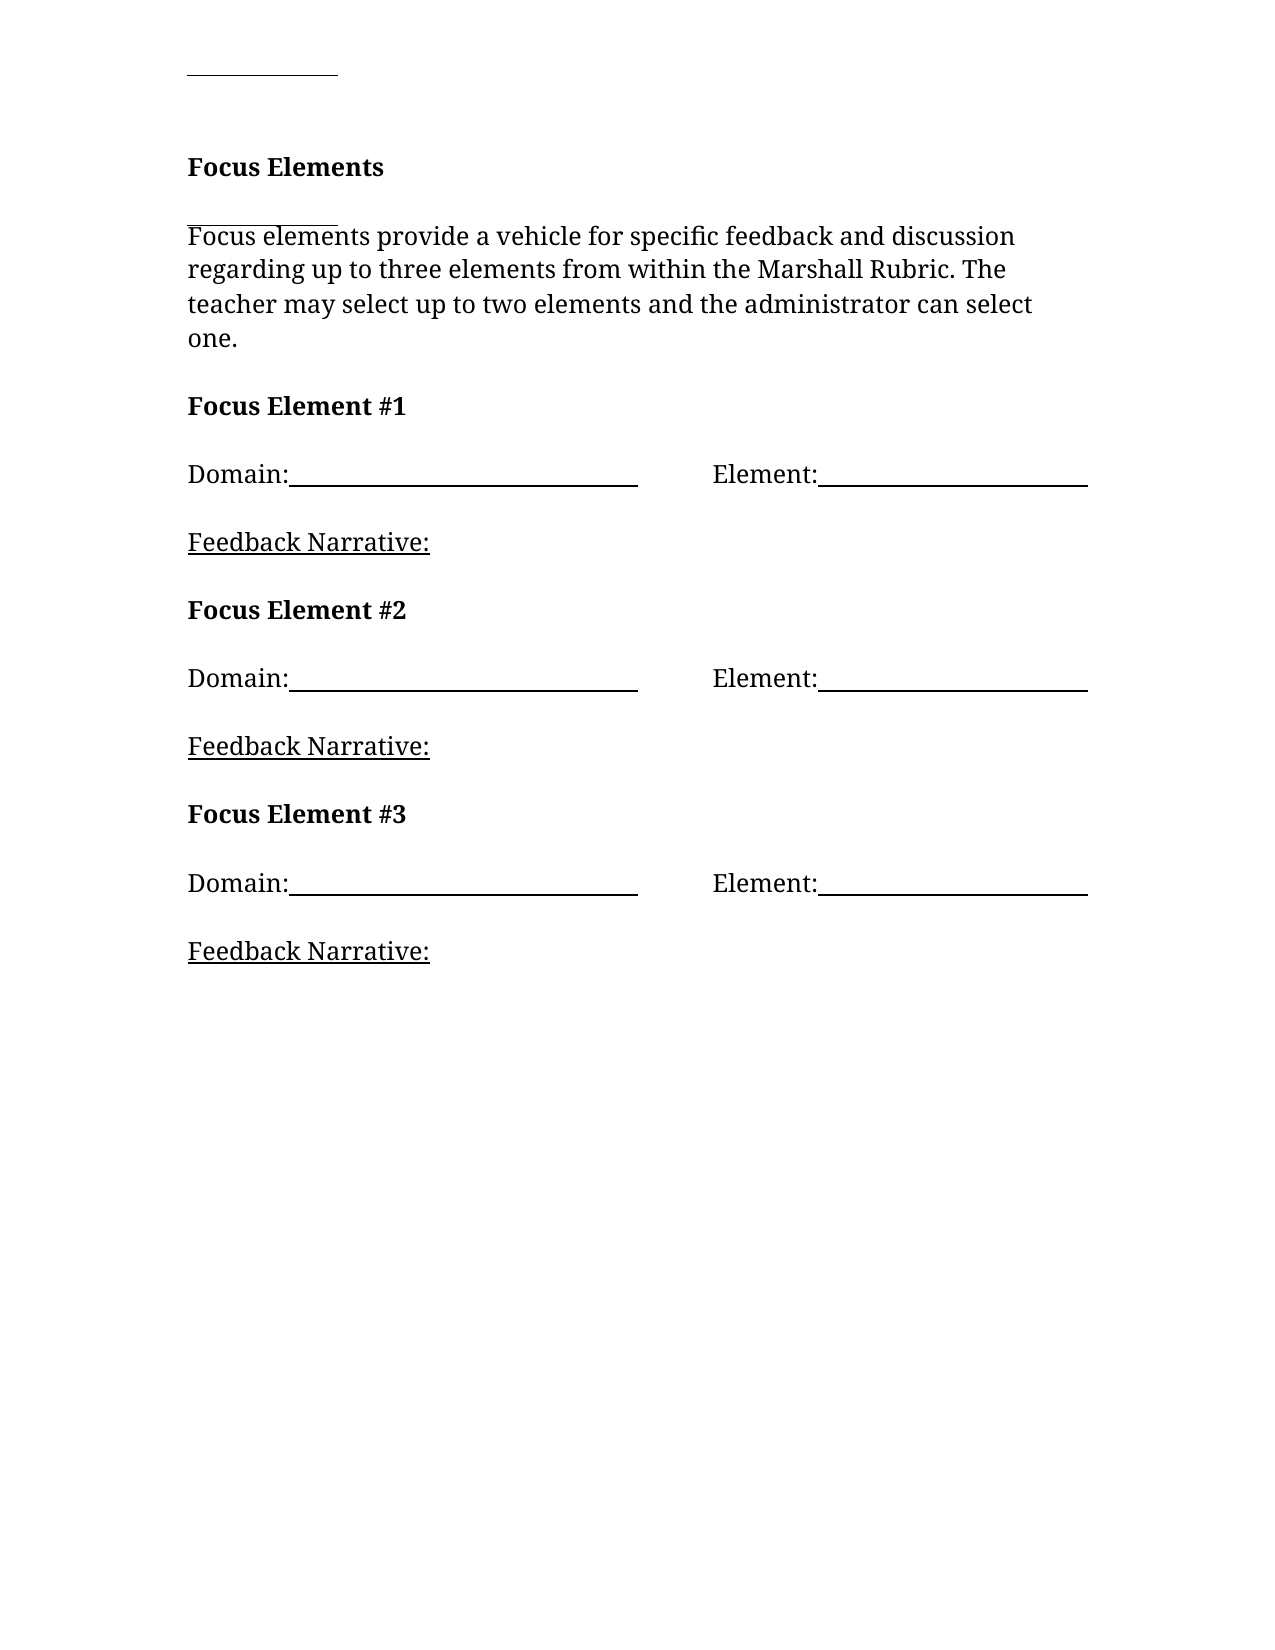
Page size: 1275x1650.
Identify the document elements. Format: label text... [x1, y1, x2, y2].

text Domain: Element: [187, 661, 1087, 695]
text Domain: Element: [187, 457, 1087, 491]
text Feedback Narrative: [187, 525, 1087, 559]
text Focus elements provide a vehicle for specific feedback and discussion regarding up to three elements from within the Marshall Rubric. The teacher may select up to two elements and the administrator can select one. [187, 218, 1087, 354]
text Focus Elements [187, 150, 1087, 184]
text Focus Element #2 [187, 593, 1087, 627]
text Feedback Narrative: [187, 933, 1087, 967]
text Domain: Element: [187, 865, 1087, 899]
text Focus Element #1 [187, 388, 1087, 422]
text Focus Element #3 [187, 797, 1087, 831]
text Feedback Narrative: [187, 729, 1087, 763]
